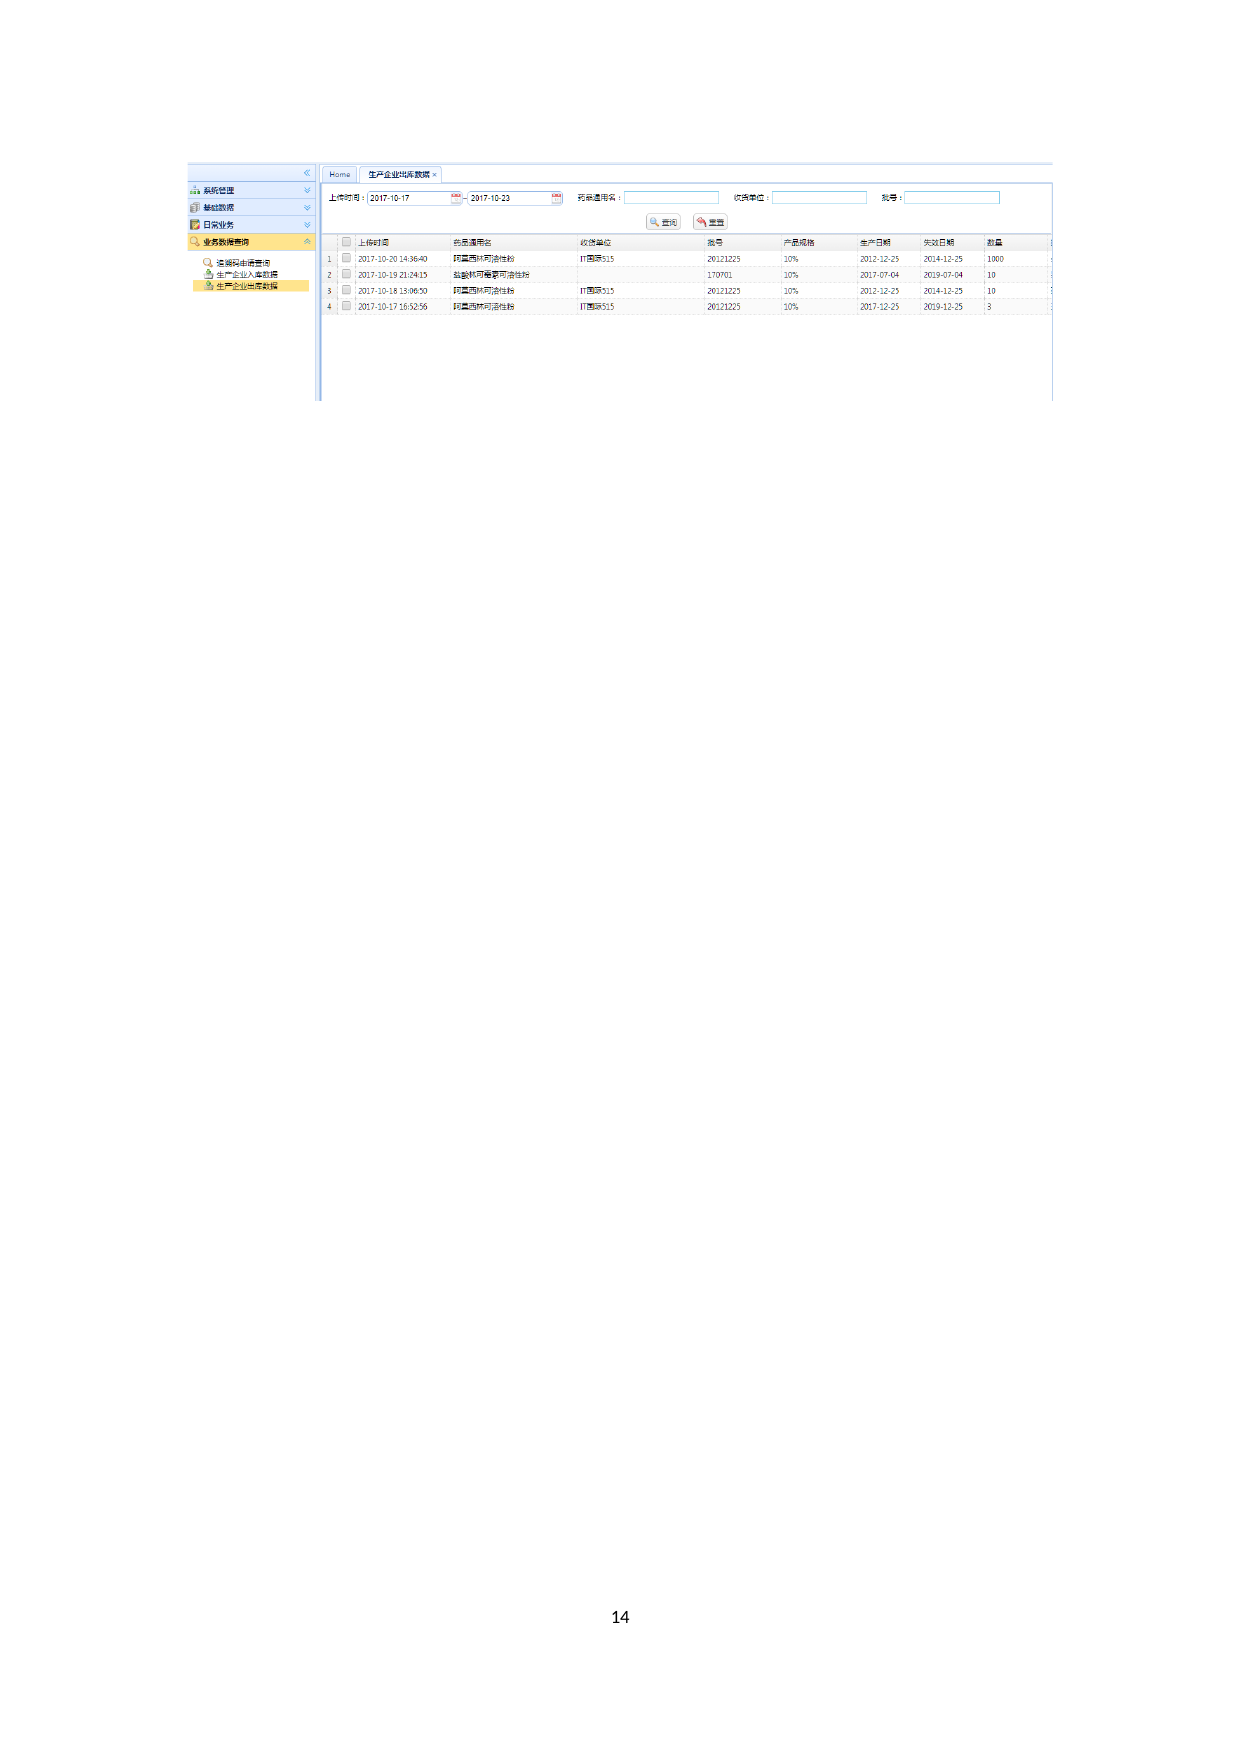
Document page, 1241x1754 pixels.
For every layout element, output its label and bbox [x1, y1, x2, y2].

picture [187, 162, 1053, 401]
